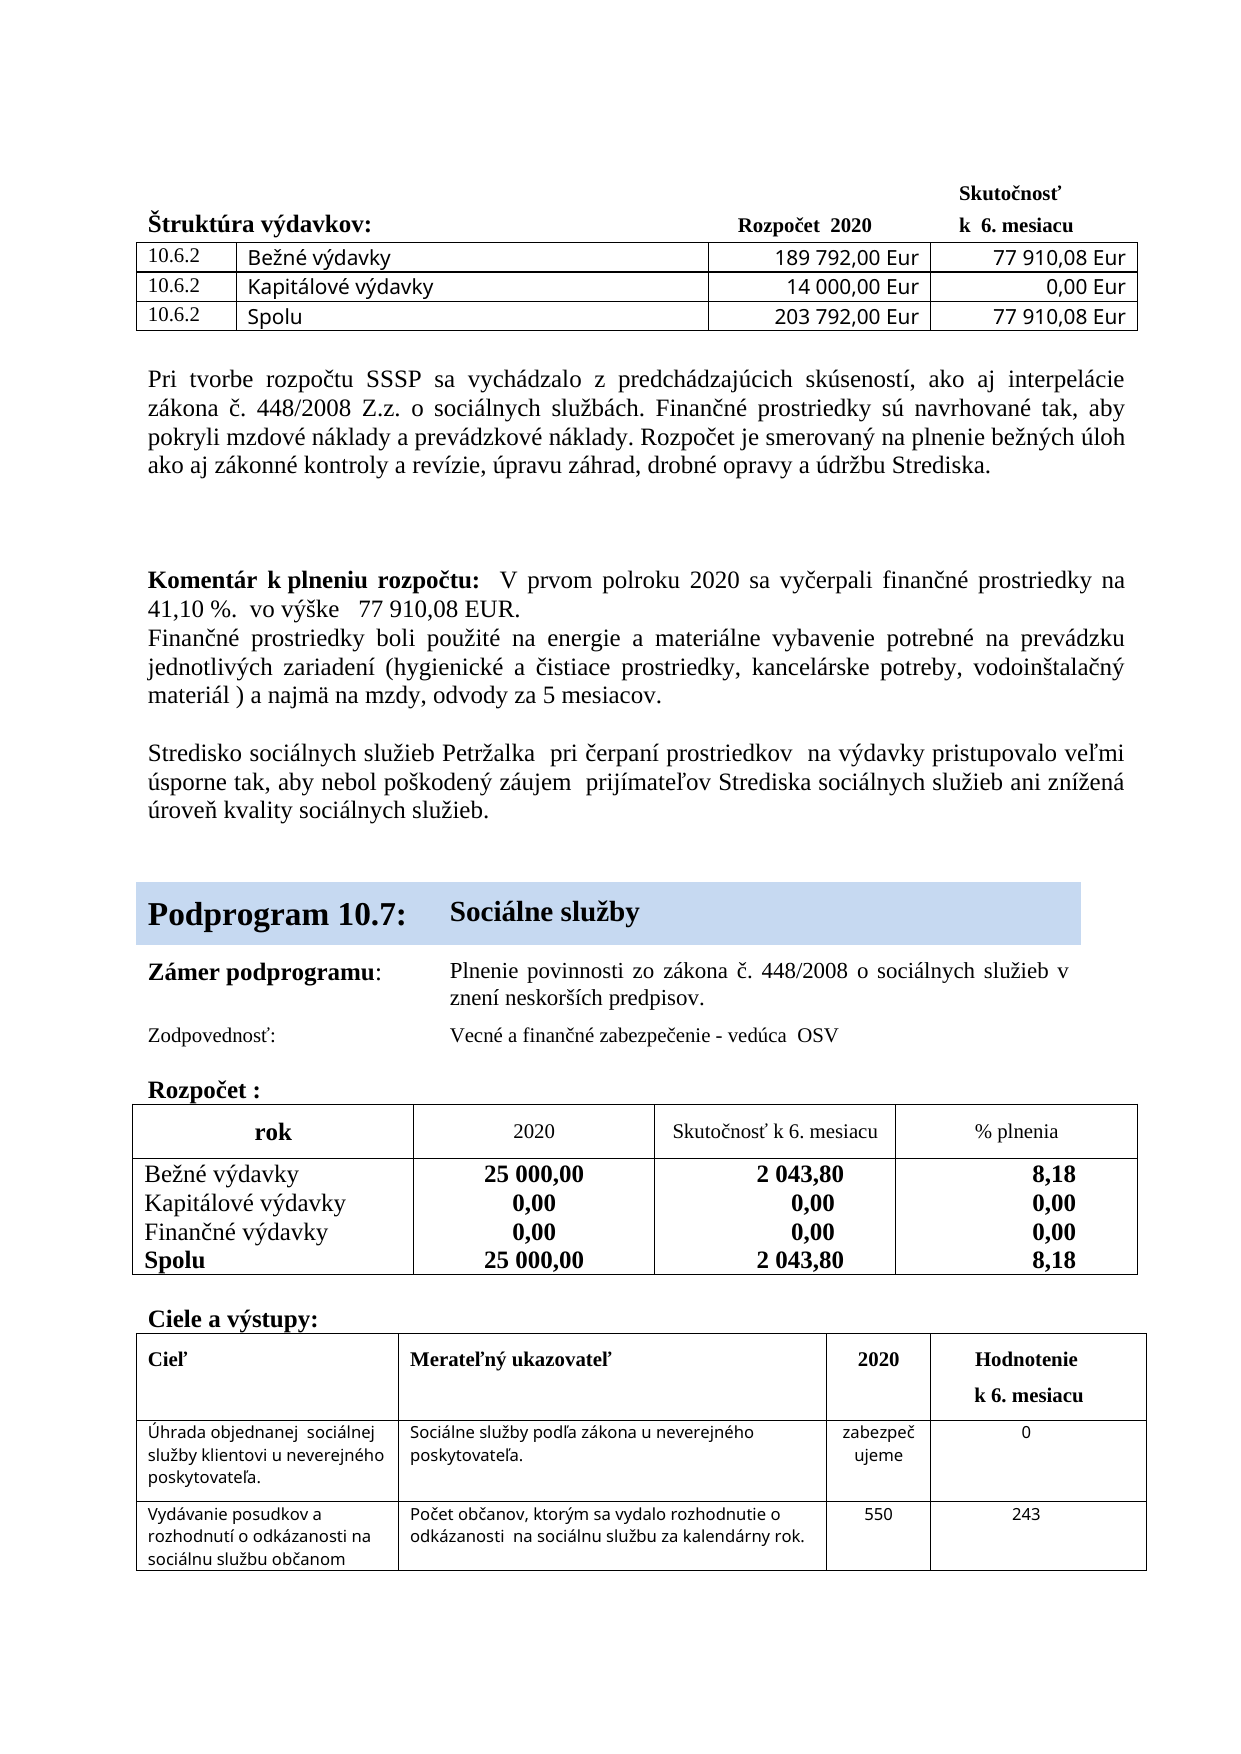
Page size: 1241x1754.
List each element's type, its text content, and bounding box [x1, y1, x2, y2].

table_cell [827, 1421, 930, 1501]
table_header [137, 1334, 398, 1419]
text Ciele a výstupy: [148, 1304, 1093, 1333]
text Rozpočet : [148, 1075, 1093, 1103]
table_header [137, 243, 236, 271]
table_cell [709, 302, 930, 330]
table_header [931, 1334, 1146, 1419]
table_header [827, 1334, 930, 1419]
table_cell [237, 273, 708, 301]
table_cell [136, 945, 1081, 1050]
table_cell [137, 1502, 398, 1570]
text Skutočnosť [148, 181, 1093, 205]
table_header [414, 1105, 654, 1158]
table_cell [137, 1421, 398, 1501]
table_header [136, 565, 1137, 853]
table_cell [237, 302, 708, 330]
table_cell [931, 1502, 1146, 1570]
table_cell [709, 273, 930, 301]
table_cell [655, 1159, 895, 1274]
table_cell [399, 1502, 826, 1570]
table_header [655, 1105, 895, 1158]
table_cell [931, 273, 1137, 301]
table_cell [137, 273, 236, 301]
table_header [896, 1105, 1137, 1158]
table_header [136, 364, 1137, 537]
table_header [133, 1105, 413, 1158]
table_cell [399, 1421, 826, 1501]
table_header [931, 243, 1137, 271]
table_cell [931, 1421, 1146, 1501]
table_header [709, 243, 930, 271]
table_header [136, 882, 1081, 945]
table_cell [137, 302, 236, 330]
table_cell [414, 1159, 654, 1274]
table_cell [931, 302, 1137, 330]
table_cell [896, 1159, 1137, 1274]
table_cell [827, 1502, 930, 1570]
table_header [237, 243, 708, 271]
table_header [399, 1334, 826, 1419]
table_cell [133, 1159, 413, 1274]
text Štruktúra výdavkov: Rozpočet 2020 k 6. mesiacu [148, 209, 1093, 238]
